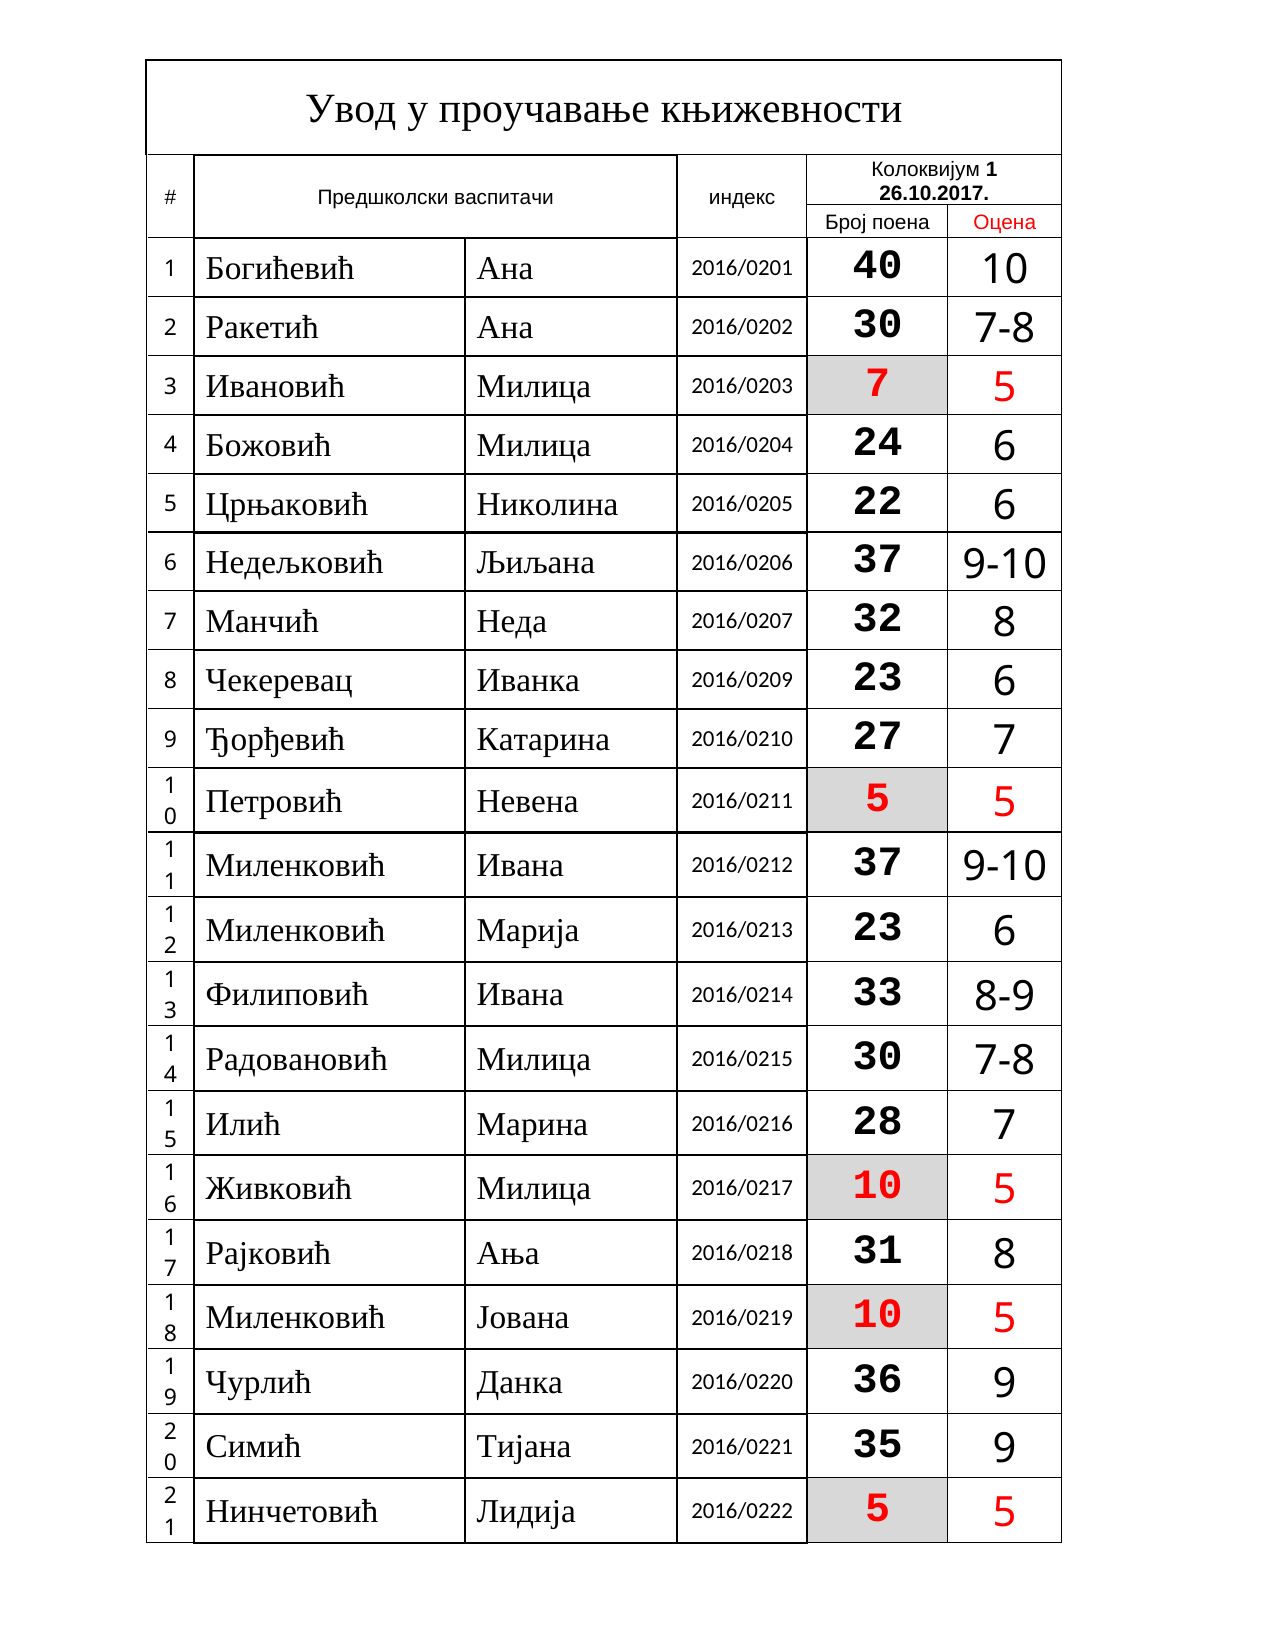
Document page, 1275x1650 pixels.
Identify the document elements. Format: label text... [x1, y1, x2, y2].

table_cell Невена [466, 769, 676, 831]
table_cell # [147, 155, 193, 237]
table_cell 2016/0202 [678, 298, 806, 355]
table_cell 1 [147, 238, 193, 296]
table_cell Број поена [807, 205, 947, 237]
table_cell Милица [466, 1156, 676, 1219]
table_cell 19 [147, 1349, 193, 1413]
table_cell 8 [147, 650, 193, 708]
table_cell 10 [808, 1155, 947, 1219]
table_cell Петровић [195, 769, 464, 831]
table_cell Милица [466, 357, 676, 414]
table_cell Недељковић [195, 534, 464, 590]
table_cell 2016/0211 [678, 769, 806, 831]
table_cell 2016/0221 [678, 1415, 806, 1477]
table_cell 2016/0204 [678, 416, 806, 472]
table_cell 5 [948, 356, 1061, 414]
table_cell Живковић [195, 1156, 464, 1219]
table_cell 2016/0219 [678, 1286, 806, 1348]
table_cell Миленковић [195, 898, 464, 961]
table_cell Љиљана [466, 534, 676, 590]
table_cell 23 [808, 897, 947, 961]
table_cell 10 [808, 1285, 947, 1348]
table_cell 5 [948, 1155, 1061, 1219]
table_cell Ана [466, 239, 676, 296]
table_cell 2016/0218 [678, 1221, 806, 1283]
table_cell Миленковић [195, 1286, 464, 1348]
table_cell Ивановић [195, 357, 464, 414]
table_cell Нинчетовић [195, 1479, 464, 1542]
table_cell 2016/0213 [678, 898, 806, 961]
table_cell 9 [948, 1414, 1061, 1477]
table_cell 2016/0206 [678, 534, 806, 590]
table_cell Ивана [466, 834, 676, 896]
table_cell Неда [466, 592, 676, 649]
table_cell 7-8 [948, 1026, 1061, 1090]
table_cell 23 [808, 650, 947, 708]
table_cell 9 [147, 709, 193, 767]
table_cell 6 [948, 897, 1061, 961]
table_cell 16 [147, 1155, 193, 1219]
table_cell 5 [147, 474, 193, 531]
table_cell 2016/0203 [678, 357, 806, 414]
table_cell 22 [808, 474, 947, 531]
table_cell 7-8 [948, 297, 1061, 355]
table_cell 5 [948, 1285, 1061, 1348]
table_cell 8 [948, 591, 1061, 649]
table_cell Ања [466, 1221, 676, 1283]
table_cell 5 [948, 768, 1061, 831]
table_cell Колоквијум 1 26.10.2017. [807, 155, 1061, 204]
table_cell 2 [147, 297, 193, 355]
table_cell 6 [147, 532, 193, 590]
table_cell 30 [808, 1026, 947, 1090]
table_cell 2016/0201 [678, 238, 806, 296]
table_cell 40 [808, 238, 947, 296]
table_cell 11 [147, 832, 193, 896]
table_cell индекс [678, 155, 806, 237]
table_cell Богићевић [195, 239, 464, 296]
table_cell 14 [147, 1026, 193, 1090]
table_cell Милица [466, 1027, 676, 1090]
table_cell 2016/0209 [678, 651, 806, 708]
table_cell Марина [466, 1092, 676, 1154]
table_cell 6 [948, 415, 1061, 472]
table_cell Миленковић [195, 834, 464, 896]
table_cell 24 [808, 415, 947, 472]
table_cell 31 [808, 1220, 947, 1283]
table_cell 17 [147, 1220, 193, 1283]
table_cell 5 [808, 1478, 947, 1542]
table_cell 21 [147, 1478, 193, 1542]
table_cell 2016/0207 [678, 592, 806, 649]
table_cell Иванка [466, 651, 676, 708]
table_cell Чекеревац [195, 651, 464, 708]
table_cell Радовановић [195, 1027, 464, 1090]
table_cell 3 [147, 356, 193, 414]
table_cell 2016/0212 [678, 834, 806, 896]
table_cell 7 [147, 591, 193, 649]
table_cell Милица [466, 416, 676, 472]
table_cell 5 [808, 768, 947, 831]
table_cell Оцена [948, 205, 1061, 237]
table_cell 28 [808, 1091, 947, 1154]
table_cell 15 [147, 1091, 193, 1154]
table_cell 32 [808, 591, 947, 649]
table_cell 7 [948, 1091, 1061, 1154]
table_cell Катарина [466, 710, 676, 767]
table_cell 30 [808, 297, 947, 355]
table_cell 2016/0220 [678, 1350, 806, 1413]
table_cell 35 [808, 1414, 947, 1477]
table_cell 2016/0215 [678, 1027, 806, 1090]
table_cell Чурлић [195, 1350, 464, 1413]
table_cell 2016/0217 [678, 1156, 806, 1219]
table_cell 2016/0222 [678, 1479, 806, 1542]
table_cell 27 [808, 709, 947, 767]
table_cell 9-10 [948, 533, 1061, 590]
table_cell Јована [466, 1286, 676, 1348]
table_cell Симић [195, 1415, 464, 1477]
table_cell 2016/0205 [678, 475, 806, 531]
table_cell 33 [808, 962, 947, 1025]
table_cell 36 [808, 1349, 947, 1413]
table_cell Ана [466, 298, 676, 355]
table_cell Предшколски васпитачи [195, 156, 676, 237]
table_cell 7 [948, 709, 1061, 767]
table_cell Тијана [466, 1415, 676, 1477]
table_cell 8 [948, 1220, 1061, 1283]
table_cell 2016/0216 [678, 1092, 806, 1154]
table_cell Ракетић [195, 298, 464, 355]
table_cell Лидија [466, 1479, 676, 1542]
table_cell 37 [808, 533, 947, 590]
table_cell Николина [466, 475, 676, 531]
table_cell 37 [808, 833, 947, 896]
table_cell Данка [466, 1350, 676, 1413]
table_cell Илић [195, 1092, 464, 1154]
table_cell Манчић [195, 592, 464, 649]
table_cell 7 [808, 356, 947, 414]
table_cell 20 [147, 1414, 193, 1477]
table_cell 6 [948, 474, 1061, 531]
table_cell 2016/0210 [678, 710, 806, 767]
table_cell 10 [948, 238, 1061, 296]
table_cell 9-10 [948, 833, 1061, 896]
table_cell Црњаковић [195, 475, 464, 531]
table_cell Марија [466, 898, 676, 961]
table_cell Божовић [195, 416, 464, 472]
table_cell 10 [147, 768, 193, 831]
table_cell 2016/0214 [678, 963, 806, 1025]
table_cell 18 [147, 1285, 193, 1348]
table_header Увод у проучавање књижевности [147, 61, 1061, 154]
table_cell 6 [948, 650, 1061, 708]
table_cell 12 [147, 897, 193, 961]
table_cell Филиповић [195, 963, 464, 1025]
table_cell 5 [948, 1478, 1061, 1542]
table_cell Рајковић [195, 1221, 464, 1283]
table_cell Ивана [466, 963, 676, 1025]
table_cell 9 [948, 1349, 1061, 1413]
table_cell 8-9 [948, 962, 1061, 1025]
table_cell Ђорђевић [195, 710, 464, 767]
table_cell 4 [147, 415, 193, 472]
table_cell 13 [147, 962, 193, 1025]
